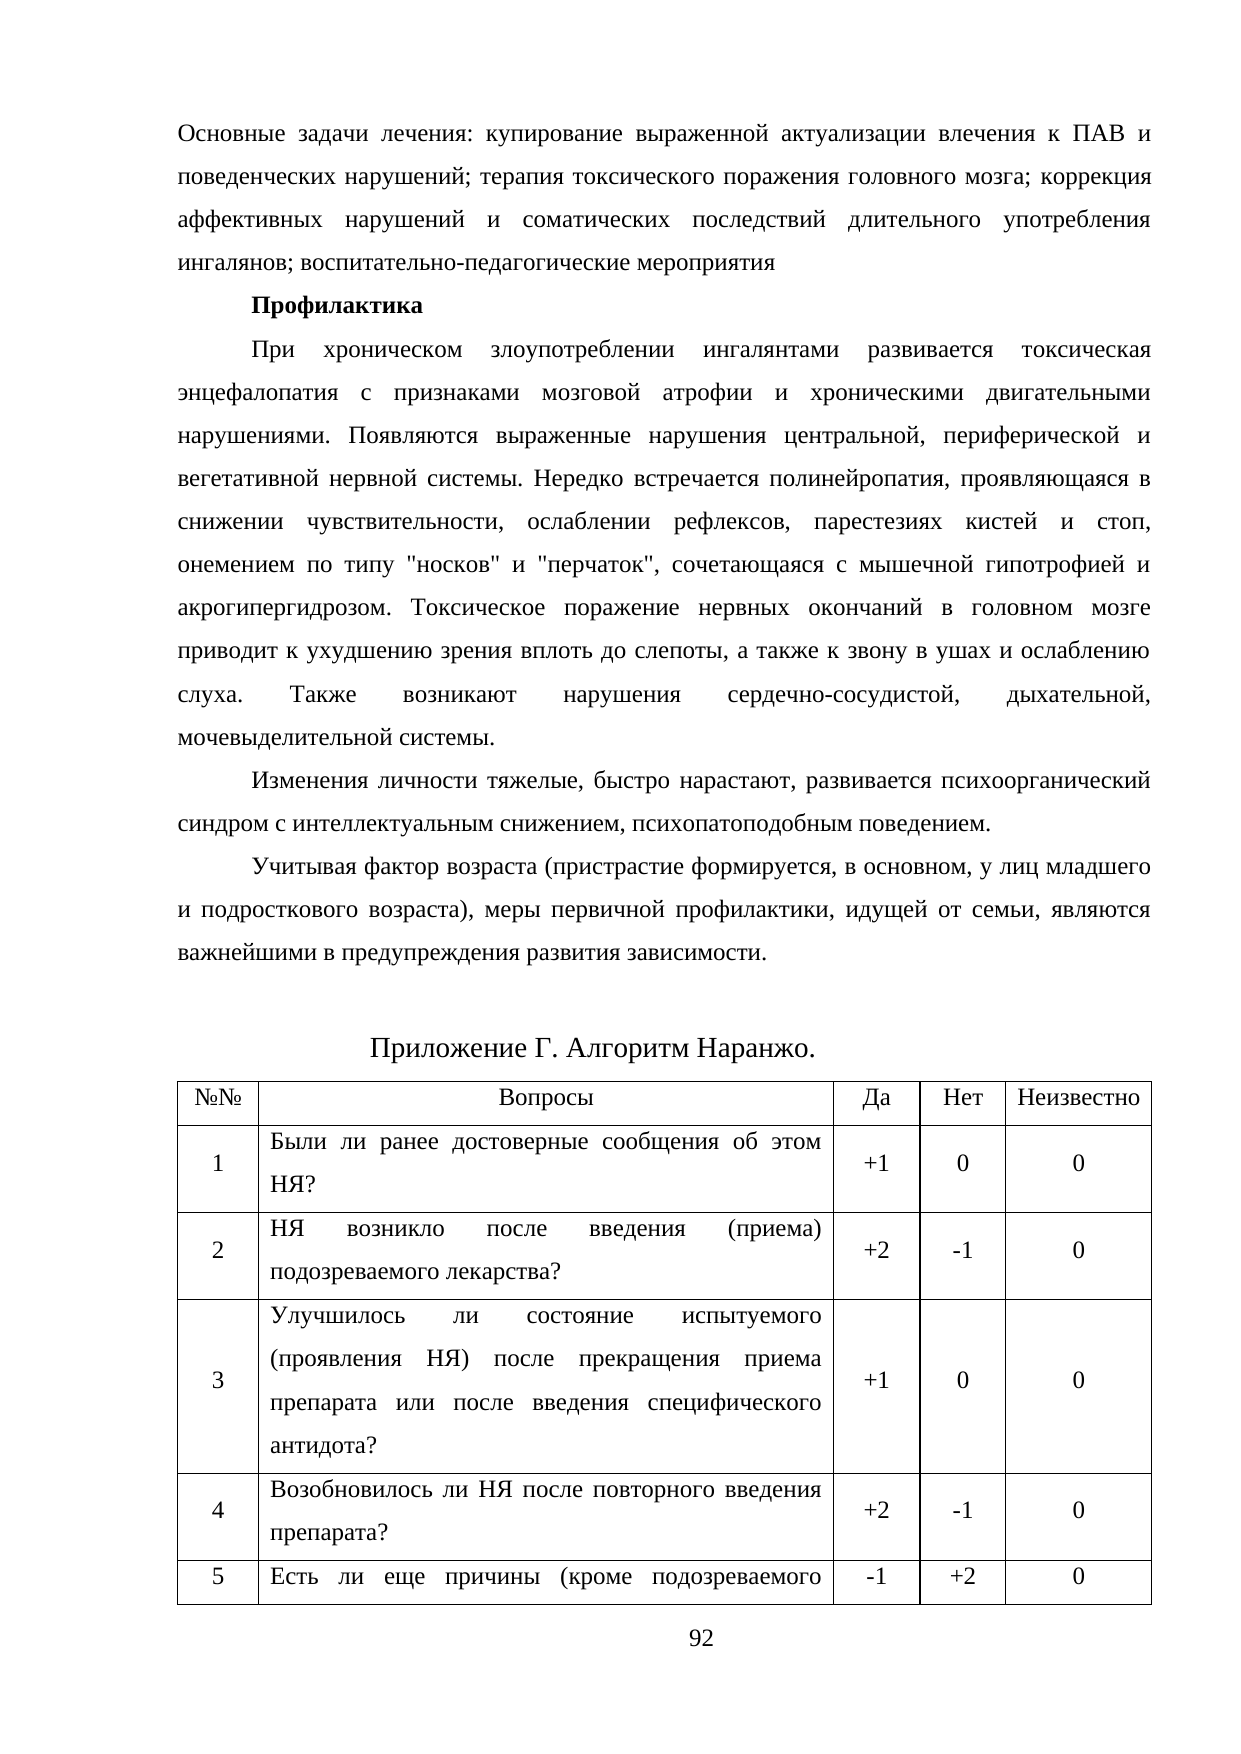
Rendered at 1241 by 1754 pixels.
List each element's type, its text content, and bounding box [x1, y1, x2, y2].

table_cell 0 [921, 1300, 1005, 1473]
table_header Нет [921, 1082, 1005, 1125]
table_cell +2 [921, 1561, 1005, 1604]
table_header Вопросы [259, 1082, 833, 1125]
table_cell -1 [921, 1474, 1005, 1560]
table_cell 0 [1006, 1561, 1151, 1604]
table_cell -1 [834, 1561, 919, 1604]
text Профилактика [177, 291, 1152, 319]
table_cell 0 [1006, 1474, 1151, 1560]
table_cell 4 [178, 1474, 258, 1560]
text Изменения личности тяжелые, быстро нарастают, развивается психоорганический синдром с интеллектуальным снижением, психопатоподобным поведением. [177, 765, 1152, 837]
table_cell 0 [1006, 1126, 1151, 1212]
table_cell 5 [178, 1561, 258, 1604]
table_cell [259, 1561, 833, 1604]
table_cell +1 [834, 1300, 919, 1473]
text При хроническом злоупотреблении ингалянтами развивается токсическая энцефалопатия с признаками мозговой атрофии и хроническими двигательными нарушениями. Появляются выраженные нарушения центральной, периферической и вегетативной нервной системы. Нередко встречается полинейропатия, проявляющаяся в снижении чувствительности, ослаблении рефлексов, парестезиях кистей и стоп, онемением по типу "носков" и "перчаток", сочетающаяся с мышечной гипотрофией и акрогипергидрозом. Токсическое поражение нервных окончаний в головном мозге приводит к ухудшению зрения вплоть до слепоты, а также к звону в ушах и ослаблению слуха. Также возникают нарушения сердечно-сосудистой, дыхательной, мочевыделительной системы. [177, 334, 1152, 751]
table_cell -1 [921, 1213, 1005, 1299]
table_cell 0 [1006, 1300, 1151, 1473]
table_cell Возобновилось ли НЯ после повторного введения препарата? [259, 1474, 833, 1560]
table_cell 0 [1006, 1213, 1151, 1299]
table_header Да [834, 1082, 919, 1125]
table_cell 3 [178, 1300, 258, 1473]
text Учитывая фактор возраста (пристрастие формируется, в основном, у лиц младшего и подросткового возраста), меры первичной профилактики, идущей от семьи, являются важнейшими в предупреждения развития зависимости. [177, 851, 1152, 966]
table_cell 1 [178, 1126, 258, 1212]
text Основные задачи лечения: купирование выраженной актуализации влечения к ПАВ и поведенческих нарушений; терапия токсического поражения головного мозга; коррекция аффективных нарушений и соматических последствий длительного употребления ингалянов; воспитательно-педагогические мероприятия [177, 118, 1152, 276]
table_header №№ [178, 1082, 258, 1125]
table_cell НЯ возникло после введения (приема) подозреваемого лекарства? [259, 1213, 833, 1299]
table_cell 0 [921, 1126, 1005, 1212]
table_cell Улучшилось ли состояние испытуемого (проявления НЯ) после прекращения приема препарата или после введения специфического антидота? [259, 1300, 833, 1473]
table_cell 2 [178, 1213, 258, 1299]
table_header Неизвестно [1006, 1082, 1151, 1125]
table_cell Были ли ранее достоверные сообщения об этом НЯ? [259, 1126, 833, 1212]
subtitle Приложение Г. Алгоритм Наранжо. [177, 1031, 1152, 1064]
table_cell +1 [834, 1126, 919, 1212]
table_cell +2 [834, 1213, 919, 1299]
table_cell +2 [834, 1474, 919, 1560]
